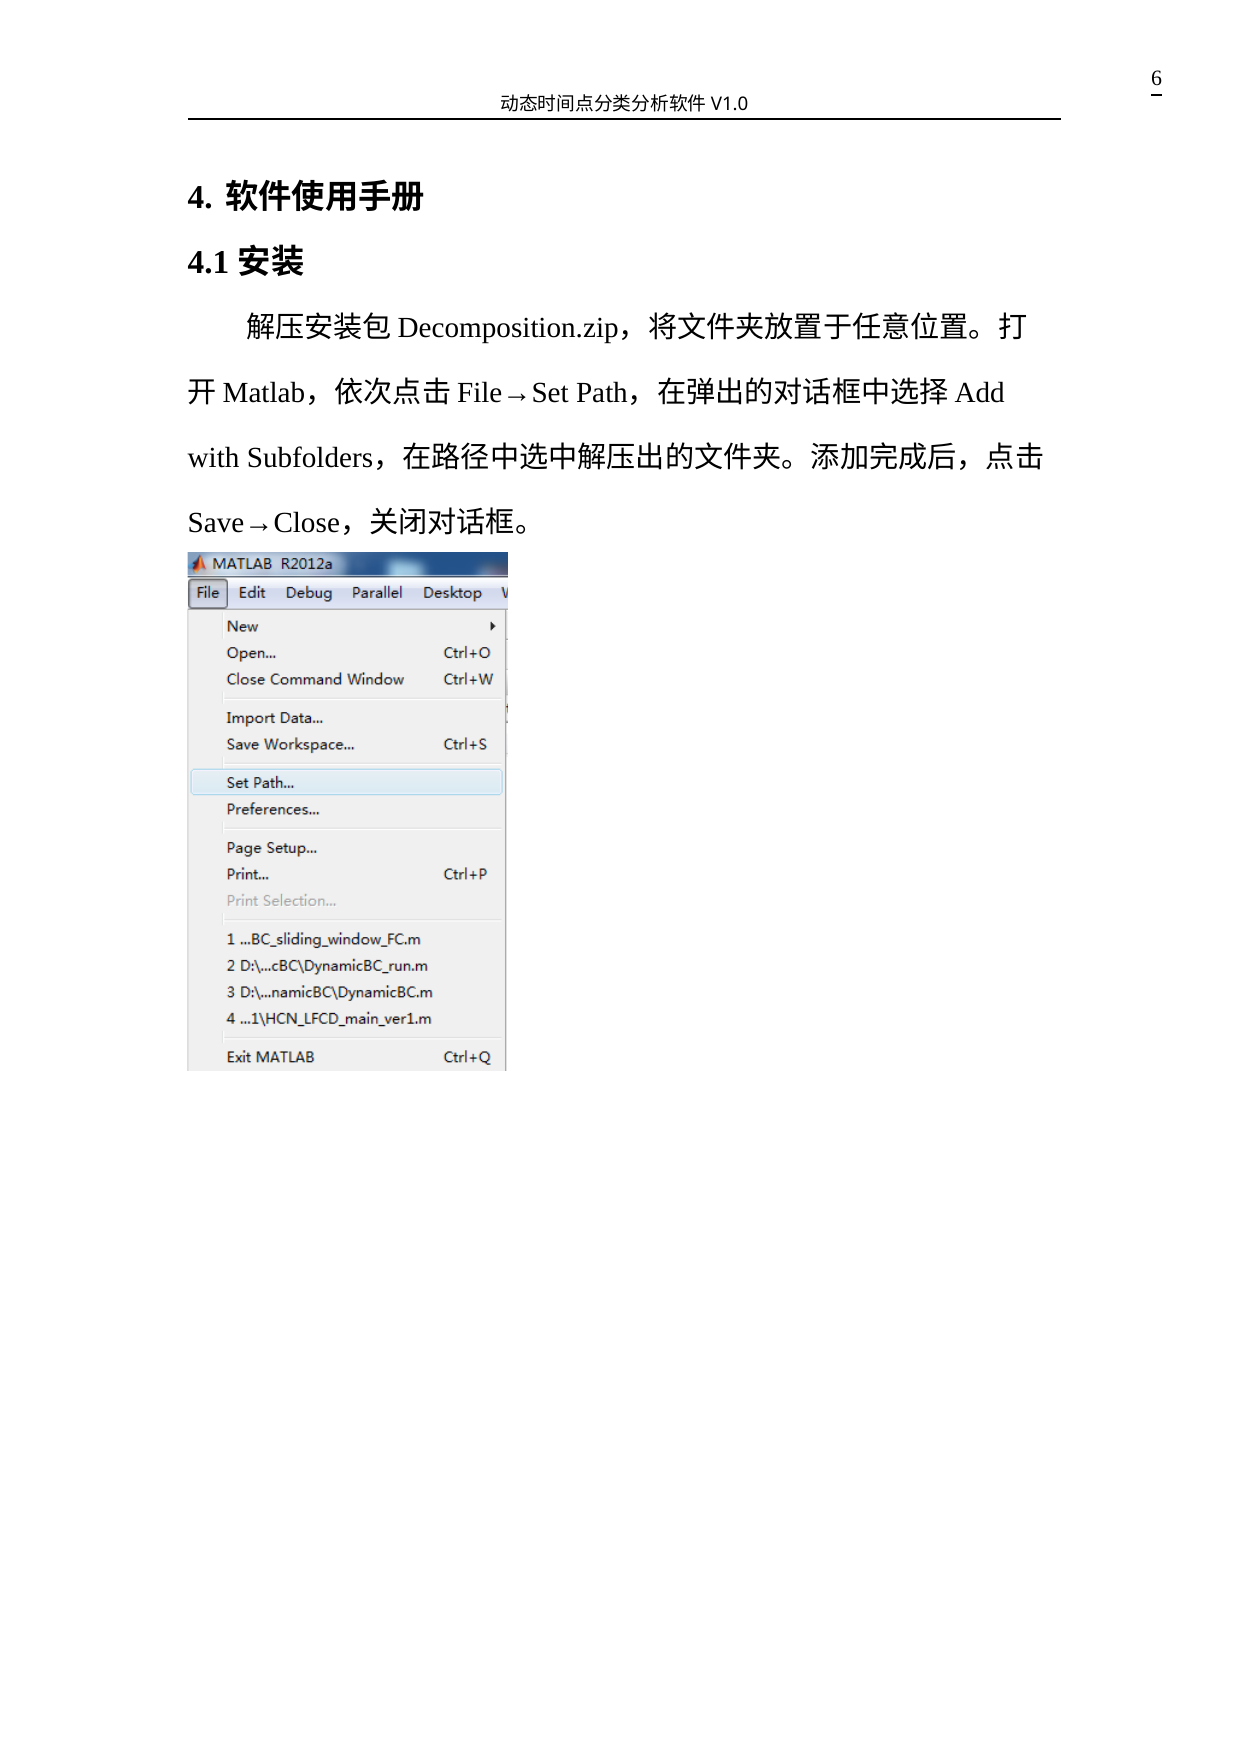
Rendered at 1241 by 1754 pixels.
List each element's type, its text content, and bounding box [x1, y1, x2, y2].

text 解压安装包Decomposition.zip，将文件夹放置于任意位置。打开Matlab，依次点击File→Set Path，在弹出的对话框中选择Add with Subfolders，在路径中选中解压出的文件夹。添加完成后，点击Save→Close，关闭对话框。 [187, 292, 1053, 552]
list 软件使用手册 [187, 162, 1053, 227]
text 4.1 安装 [187, 227, 1053, 292]
